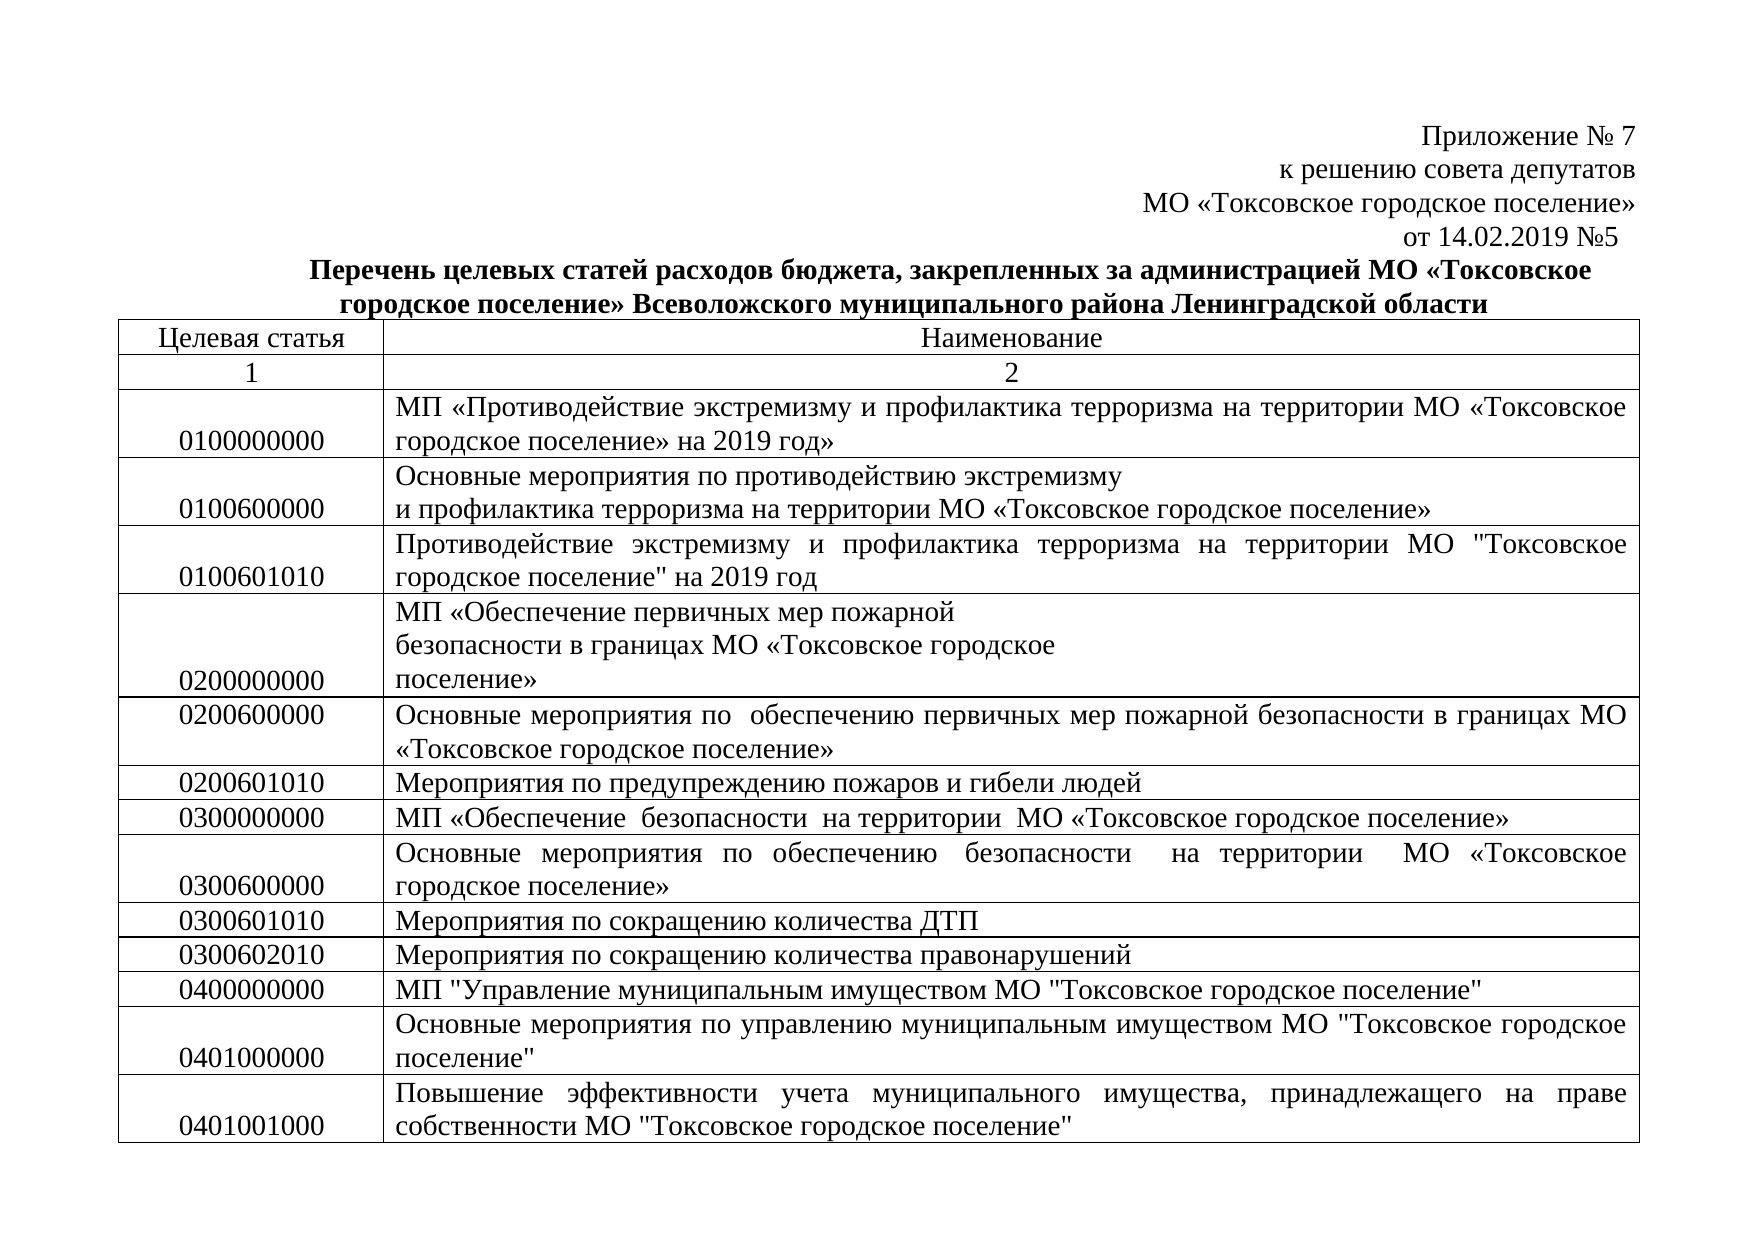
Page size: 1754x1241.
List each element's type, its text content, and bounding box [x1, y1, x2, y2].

table_cell 0300600000 [119, 835, 383, 902]
table_header Целевая статья [119, 320, 383, 354]
text к решению совета депутатов [643, 152, 1636, 185]
table_cell МП "Управление муниципальным имуществом МО "Токсовское городское поселение" [384, 972, 1639, 1006]
table_cell 0300602010 [119, 938, 383, 971]
table_cell МП «Обеспечение первичных мер пожарной безопасности в границах МО «Токсовское городское поселение» [384, 594, 1639, 696]
table_cell МП «Обеспечение безопасности на территории МО «Токсовское городское поселение» [384, 800, 1639, 834]
table_header Наименование [384, 320, 1639, 354]
table_cell Основные мероприятия по обеспечению первичных мер пожарной безопасности в границах МО «Токсовское городское поселение» [384, 698, 1639, 764]
table_cell Основные мероприятия по обеспечению безопасности на территории МО «Токсовское городское поселение» [384, 835, 1639, 902]
table_cell 0100601010 [119, 526, 383, 593]
table_cell МП «Противодействие экстремизму и профилактика терроризма на территории МО «Токсовское городское поселение» на 2019 год» [384, 390, 1639, 457]
table_cell 0300601010 [119, 903, 383, 936]
table_cell Мероприятия по сокращению количества ДТП [384, 903, 1639, 936]
table_cell Мероприятия по сокращению количества правонарушений [384, 938, 1639, 971]
text от 14.02.2019 №5 [118, 219, 1636, 252]
table_cell Мероприятия по предупреждению пожаров и гибели людей [384, 766, 1639, 799]
table_cell 0100000000 [119, 390, 383, 457]
table_cell 2 [384, 355, 1639, 388]
table_cell 0400000000 [119, 972, 383, 1006]
table_cell 0401000000 [119, 1007, 383, 1074]
text Перечень целевых статей расходов бюджета, закрепленных за администрацией МО «Токсовское городское поселение» Всеволожского муниципального района Ленинградской области [192, 252, 1636, 319]
table_cell 0100600000 [119, 458, 383, 525]
table_cell 0300000000 [119, 800, 383, 834]
text Приложение № 7 [118, 118, 1636, 152]
table_cell Основные мероприятия по управлению муниципальным имуществом МО "Токсовское городское поселение" [384, 1007, 1639, 1074]
table_cell Основные мероприятия по противодействию экстремизму и профилактика терроризма на территории МО «Токсовское городское поселение» [384, 458, 1639, 525]
text МО «Токсовское городское поселение» [643, 185, 1636, 219]
table_cell 0401001000 [119, 1075, 383, 1142]
table_cell Повышение эффективности учета муниципального имущества, принадлежащего на праве собственности МО "Токсовское городское поселение" [384, 1075, 1639, 1142]
table_cell 1 [119, 355, 383, 388]
table_cell Противодействие экстремизму и профилактика терроризма на территории МО "Токсовское городское поселение" на 2019 год [384, 526, 1639, 593]
table_cell 0200600000 [119, 698, 383, 764]
table_cell 0200601010 [119, 766, 383, 799]
table_cell 0200000000 [119, 594, 383, 696]
